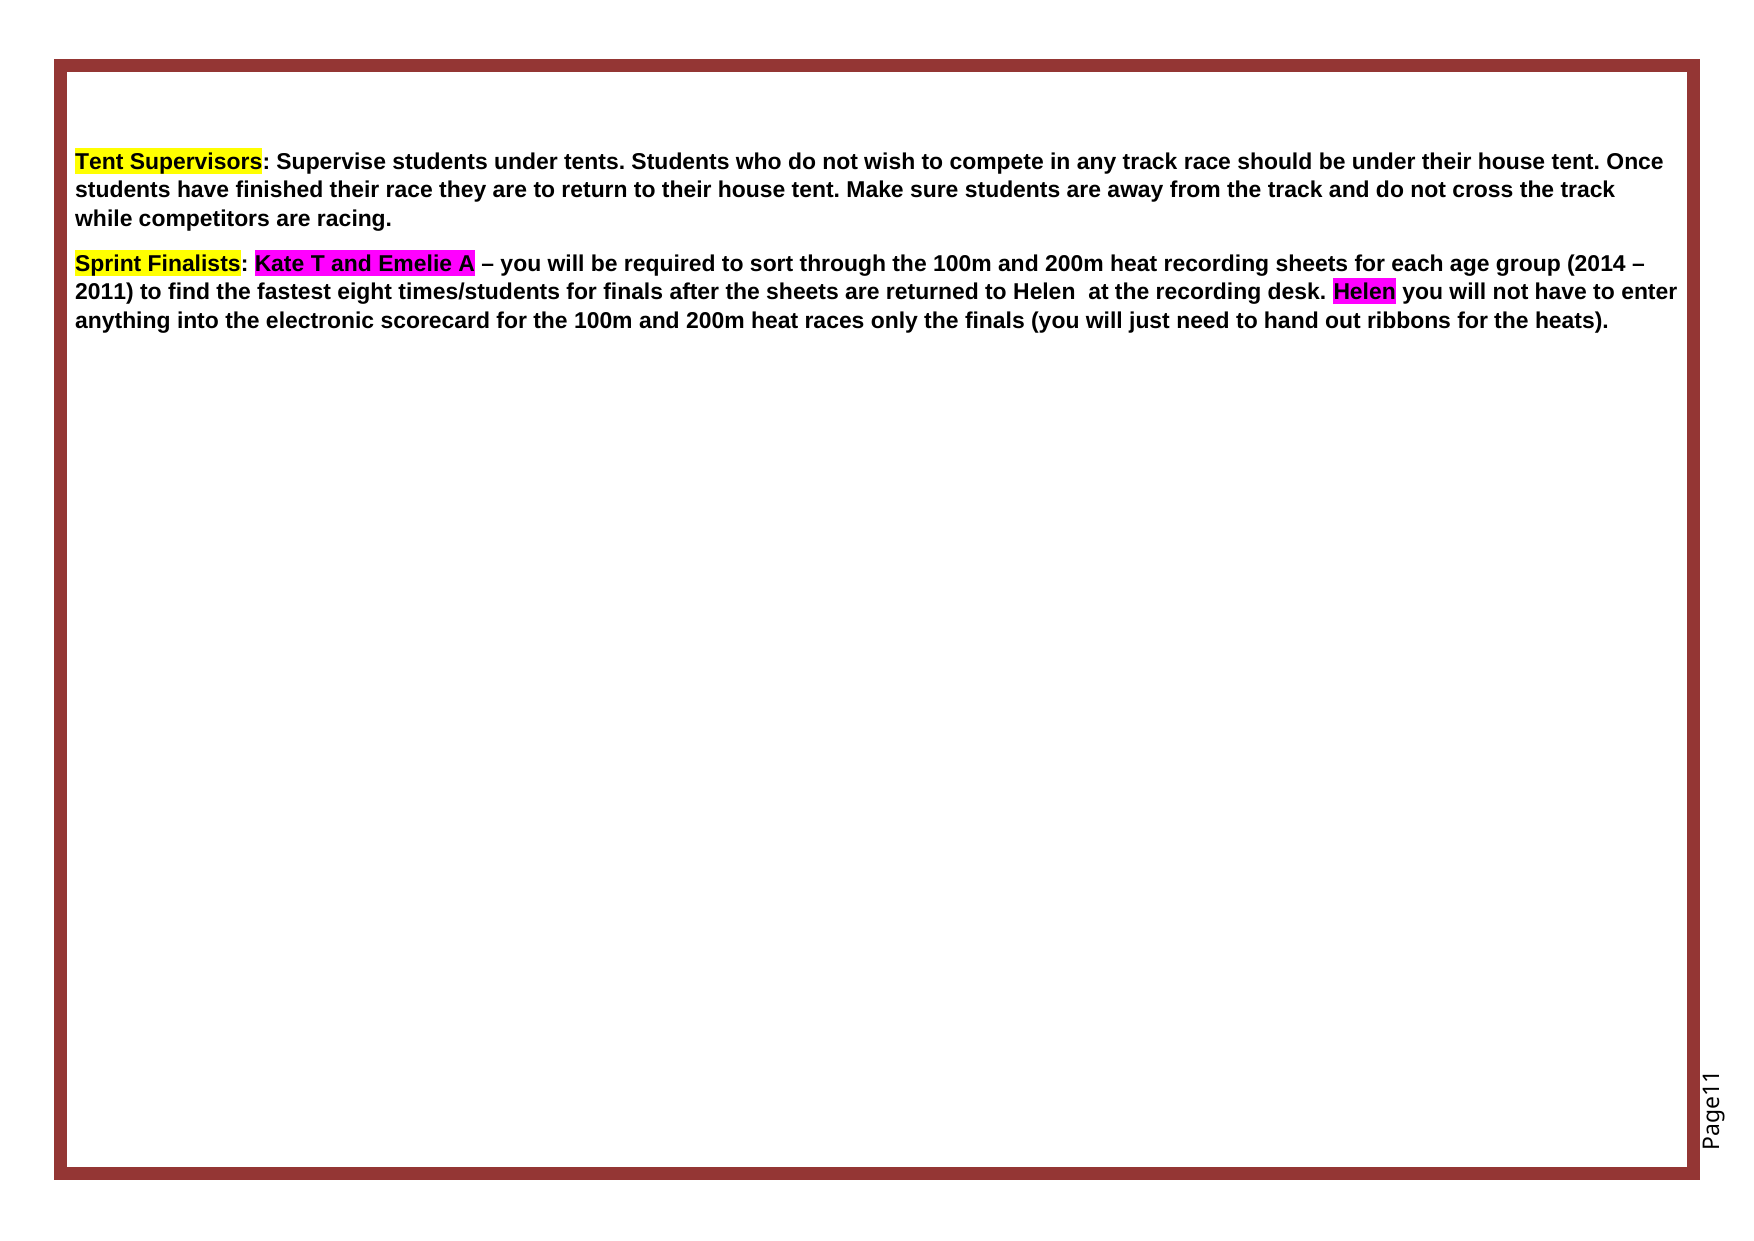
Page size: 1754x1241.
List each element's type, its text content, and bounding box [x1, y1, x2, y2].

text Sprint Finalists: Kate T and Emelie A – you will be required to sort through the 100m and 200m heat recording sheets for each age group (2014 – 2011) to find the fastest eight times/students for finals after the sheets are returned to Helen at the recording desk. Helen you will not have to enter anything into the electronic scorecard for the 100m and 200m heat races only the finals (you will just need to hand out ribbons for the heats). [75, 250, 1679, 333]
text Tent Supervisors: Supervise students under tents. Students who do not wish to compete in any track race should be under their house tent. Once students have finished their race they are to return to their house tent. Make sure students are away from the track and do not cross the track while competitors are racing. [75, 148, 1679, 231]
